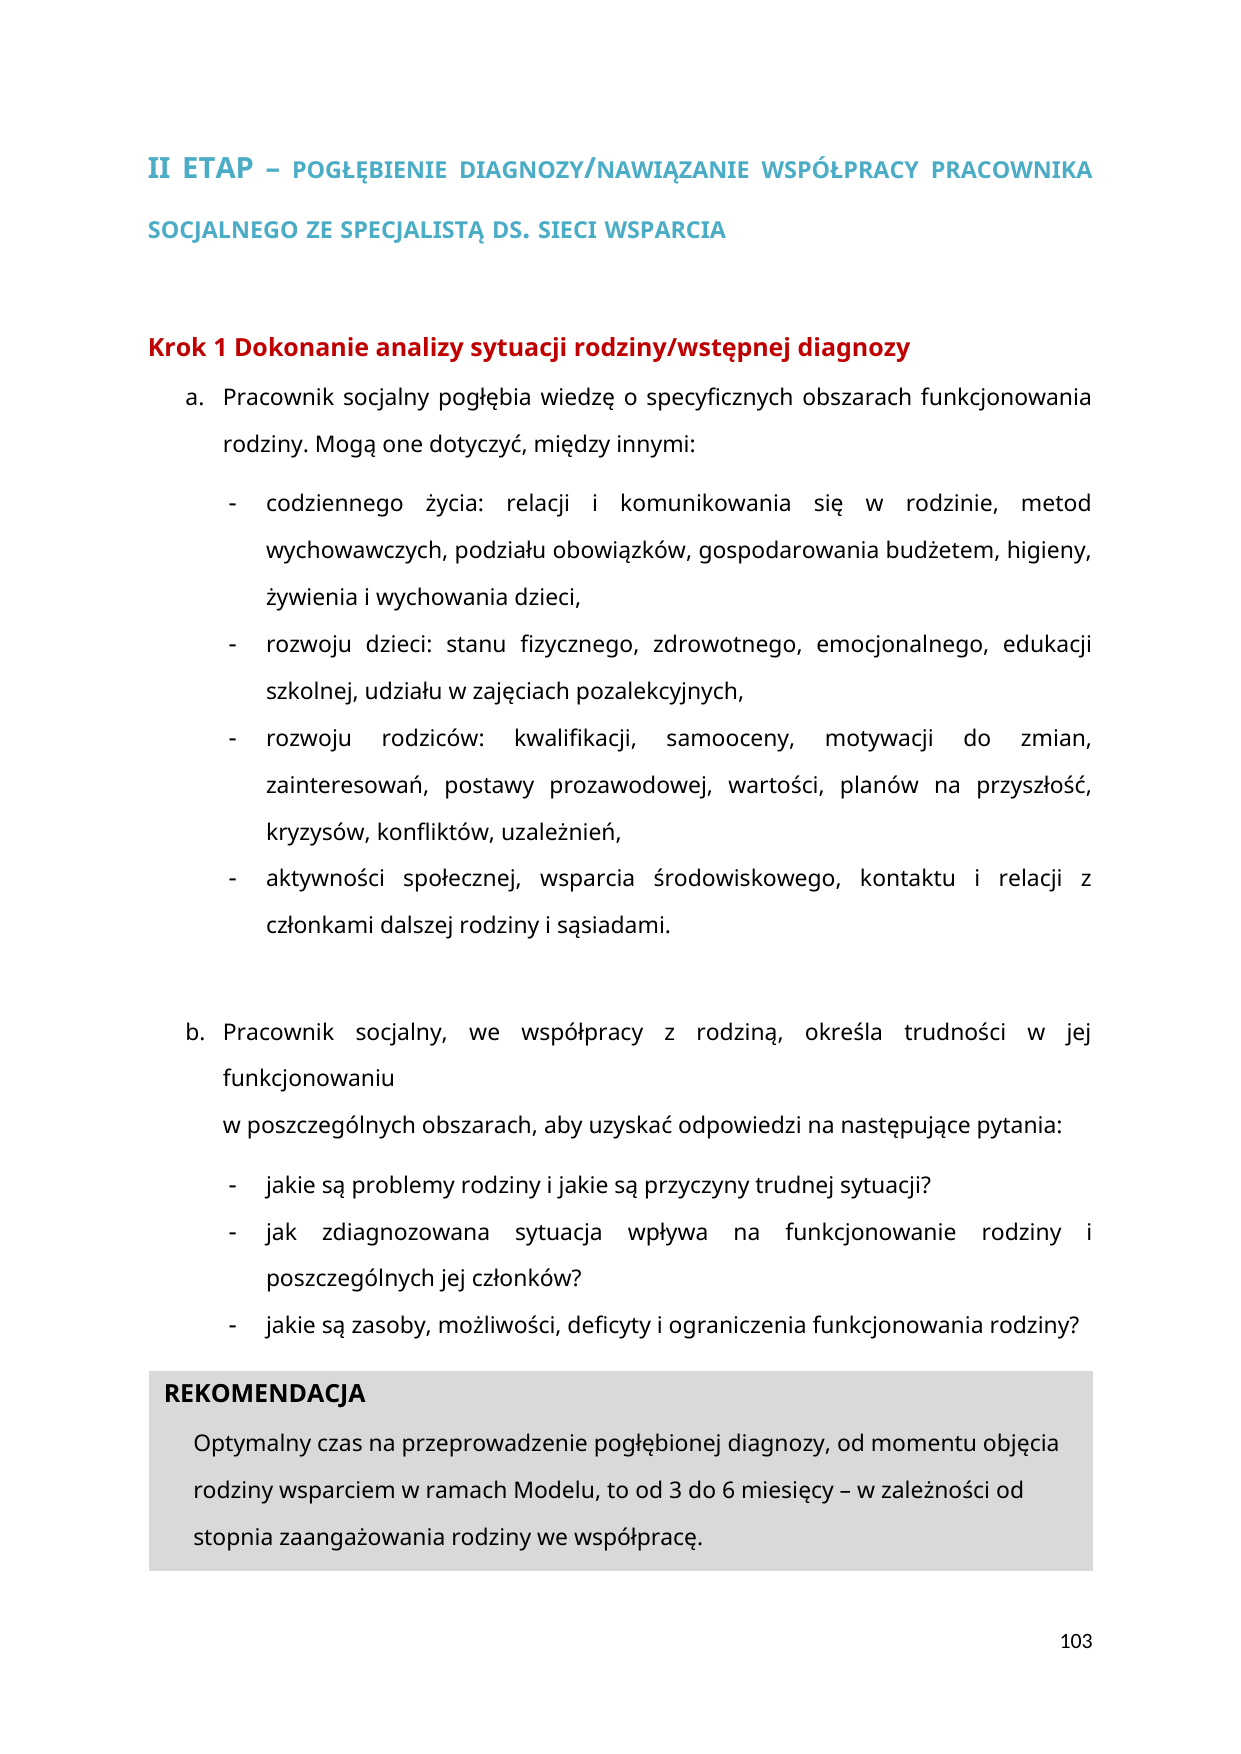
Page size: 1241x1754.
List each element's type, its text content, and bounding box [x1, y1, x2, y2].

list jakie są problemy rodziny i jakie są przyczyny trudnej sytuacji? [228, 1169, 1093, 1200]
list codziennego życia: relacji i komunikowania się w rodzinie, metod wychowawczych, podziału obowiązków, gospodarowania budżetem, higieny, żywienia i wychowania dzieci, [228, 487, 1093, 612]
list jakie są zasoby, możliwości, deficyty i ograniczenia funkcjonowania rodziny? [228, 1309, 1093, 1341]
list rozwoju rodziców: kwalifikacji, samooceny, motywacji do zmian, zainteresowań, postawy prozawodowej, wartości, planów na przyszłość, kryzysów, konfliktów, uzależnień, [228, 722, 1093, 847]
list rozwoju dzieci: stanu fizycznego, zdrowotnego, emocjonalnego, edukacji szkolnej, udziału w zajęciach pozalekcyjnych, [228, 628, 1093, 706]
list Pracownik socjalny pogłębia wiedzę o specyficznych obszarach funkcjonowania rodziny. Mogą one dotyczyć, między innymi: [185, 381, 1093, 459]
list jak zdiagnozowana sytuacja wpływa na funkcjonowanie rodziny i poszczególnych jej członków? [228, 1216, 1093, 1294]
list Pracownik socjalny, we współpracy z rodziną, określa trudności w jej funkcjonowaniu w poszczególnych obszarach, aby uzyskać odpowiedzi na następujące pytania: [185, 1016, 1093, 1141]
text Krok 1 Dokonanie analizy sytuacji rodziny/wstępnej diagnozy [148, 330, 1093, 364]
list aktywności społecznej, wsparcia środowiskowego, kontaktu i relacji z członkami dalszej rodziny i sąsiadami. [228, 862, 1093, 941]
subtitle II ETAP – pogłębienie diagnozy/nawiązanie współpracy pracownika socjalnego ze specjalistą ds. sieci wsparcia [148, 148, 1093, 247]
